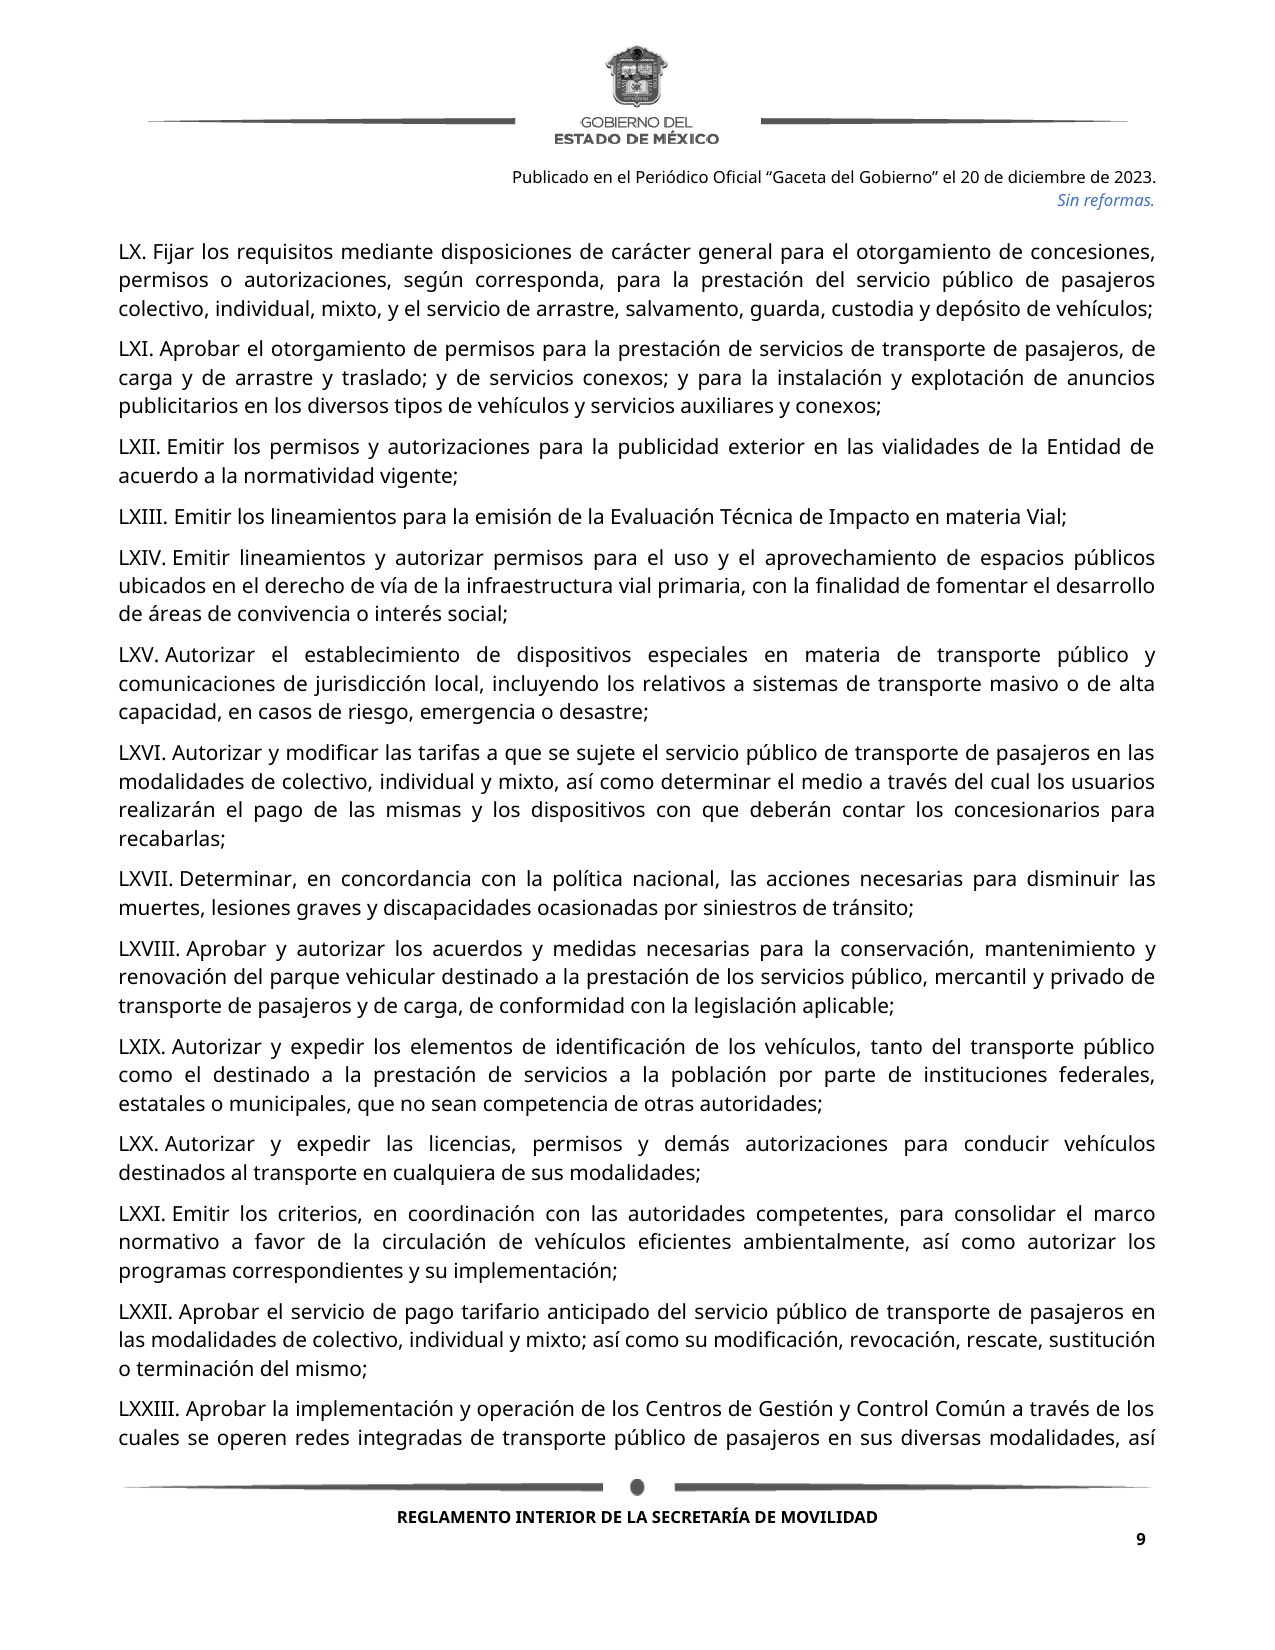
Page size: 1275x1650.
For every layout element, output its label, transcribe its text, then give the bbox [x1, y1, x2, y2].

list Autorizar y expedir los elementos de identificación de los vehículos, tanto del transporte público como el destinado a la prestación de servicios a la población por parte de instituciones federales, estatales o municipales, que no sean competencia de otras autoridades; [118, 1032, 1157, 1117]
list Emitir los permisos y autorizaciones para la publicidad exterior en las vialidades de la Entidad de acuerdo a la normatividad vigente; [118, 432, 1157, 489]
list Aprobar y autorizar los acuerdos y medidas necesarias para la conservación, mantenimiento y renovación del parque vehicular destinado a la prestación de los servicios público, mercantil y privado de transporte de pasajeros y de carga, de conformidad con la legislación aplicable; [118, 934, 1157, 1019]
list Determinar, en concordancia con la política nacional, las acciones necesarias para disminuir las muertes, lesiones graves y discapacidades ocasionadas por siniestros de tránsito; [118, 864, 1157, 921]
list Emitir lineamientos y autorizar permisos para el uso y el aprovechamiento de espacios públicos ubicados en el derecho de vía de la infraestructura vial primaria, con la finalidad de fomentar el desarrollo de áreas de convivencia o interés social; [118, 543, 1157, 628]
list Autorizar el establecimiento de dispositivos especiales en materia de transporte público y comunicaciones de jurisdicción local, incluyendo los relativos a sistemas de transporte masivo o de alta capacidad, en casos de riesgo, emergencia o desastre; [118, 641, 1157, 726]
picture [147, 44, 1128, 144]
list Emitir los lineamientos para la emisión de la Evaluación Técnica de Impacto en materia Vial; [118, 502, 1157, 530]
list Emitir los criterios, en coordinación con las autoridades competentes, para consolidar el marco normativo a favor de la circulación de vehículos eficientes ambientalmente, así como autorizar los programas correspondientes y su implementación; [118, 1199, 1157, 1284]
list Aprobar el otorgamiento de permisos para la prestación de servicios de transporte de pasajeros, de carga y de arrastre y traslado; y de servicios conexos; y para la instalación y explotación de anuncios publicitarios en los diversos tipos de vehículos y servicios auxiliares y conexos; [118, 334, 1157, 420]
picture [123, 1479, 1152, 1496]
list Autorizar y modificar las tarifas a que se sujete el servicio público de transporte de pasajeros en las modalidades de colectivo, individual y mixto, así como determinar el medio a través del cual los usuarios realizarán el pago de las mismas y los dispositivos con que deberán contar los concesionarios para recabarlas; [118, 738, 1157, 852]
list Fijar los requisitos mediante disposiciones de carácter general para el otorgamiento de concesiones, permisos o autorizaciones, según corresponda, para la prestación del servicio público de pasajeros colectivo, individual, mixto, y el servicio de arrastre, salvamento, guarda, custodia y depósito de vehículos; [118, 237, 1157, 322]
list Autorizar y expedir las licencias, permisos y demás autorizaciones para conducir vehículos destinados al transporte en cualquiera de sus modalidades; [118, 1129, 1157, 1186]
list Aprobar el servicio de pago tarifario anticipado del servicio público de transporte de pasajeros en las modalidades de colectivo, individual y mixto; así como su modificación, revocación, rescate, sustitución o terminación del mismo; [118, 1297, 1157, 1382]
